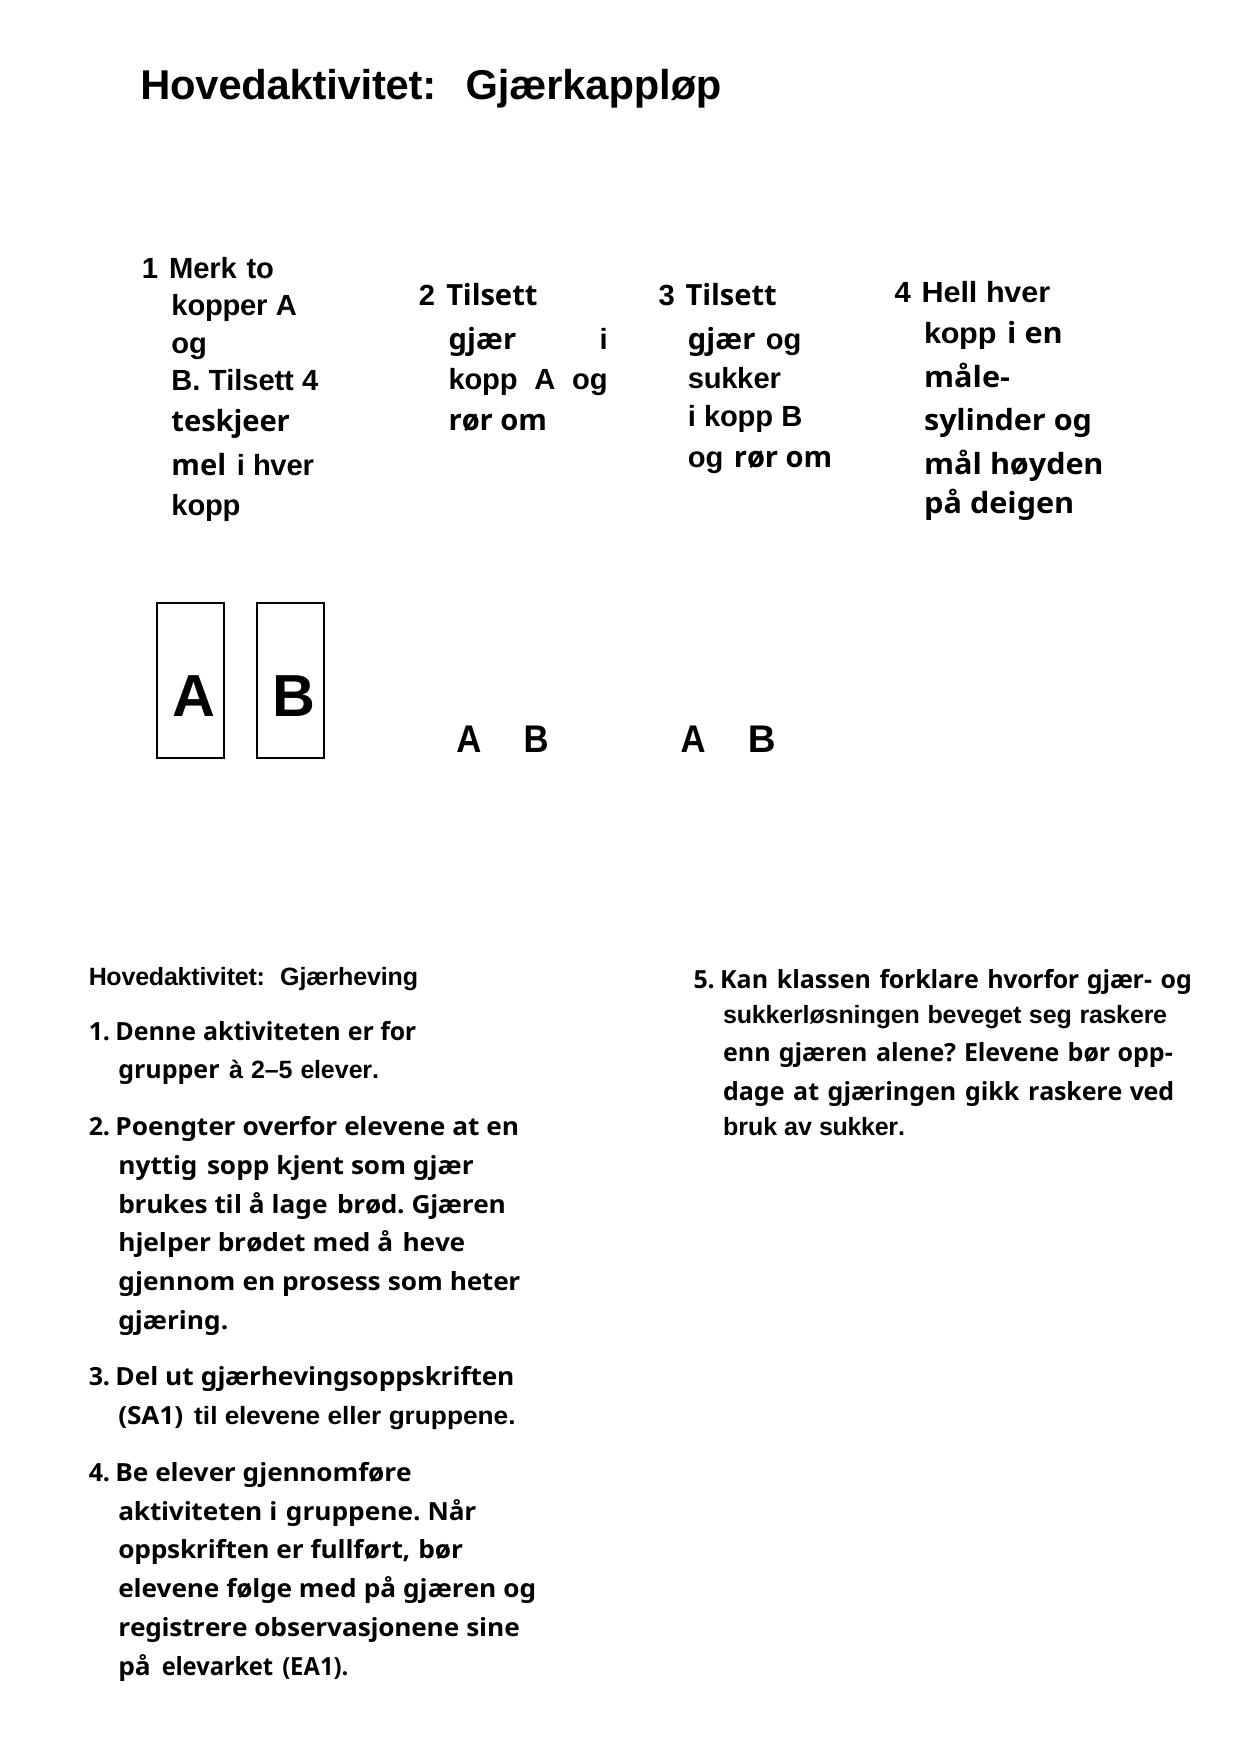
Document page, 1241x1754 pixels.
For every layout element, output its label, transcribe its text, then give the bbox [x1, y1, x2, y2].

text Hovedaktivitet: Gjærheving [88, 962, 564, 991]
list Tilsett gjær og sukker [658, 274, 847, 395]
text A B A B [77, 716, 1154, 761]
text B. Tilsett 4 teskjeer mel i hver kopp [171, 363, 344, 522]
list Hell hver kopp i en måle- sylinder og mål høyden [894, 275, 1124, 483]
list Be elever gjennomføre aktiviteten i gruppene. Når oppskriften er fullført, bør elevene følge med på gjæren og registrere observasjonene sine på elevarket (EA1). [88, 1454, 559, 1682]
text i kopp B og rør om [688, 398, 842, 476]
list Kan klassen forklare hvorfor gjær- og sukkerløsningen beveget seg raskere enn gjæren alene? Elevene bør opp- dage at gjæringen gikk raskere ved bruk av sukker. [693, 962, 1192, 1141]
list Denne aktiviteten er for grupper à 2–5 elever. [88, 1013, 499, 1086]
list Merk to kopper A og [142, 251, 337, 359]
list Del ut gjærhevingsoppskriften (SA1) til elevene eller gruppene. [88, 1359, 545, 1432]
list Poengter overfor elevene at en nyttig sopp kjent som gjær brukes til å lage brød. Gjæren hjelper brødet med å heve gjennom en prosess som heter gjæring. [88, 1109, 559, 1337]
subtitle Hovedaktivitet: Gjærkappløp [140, 60, 1192, 108]
list Tilsett gjær i kopp A og rør om [419, 274, 607, 439]
text på deigen [924, 487, 1192, 521]
